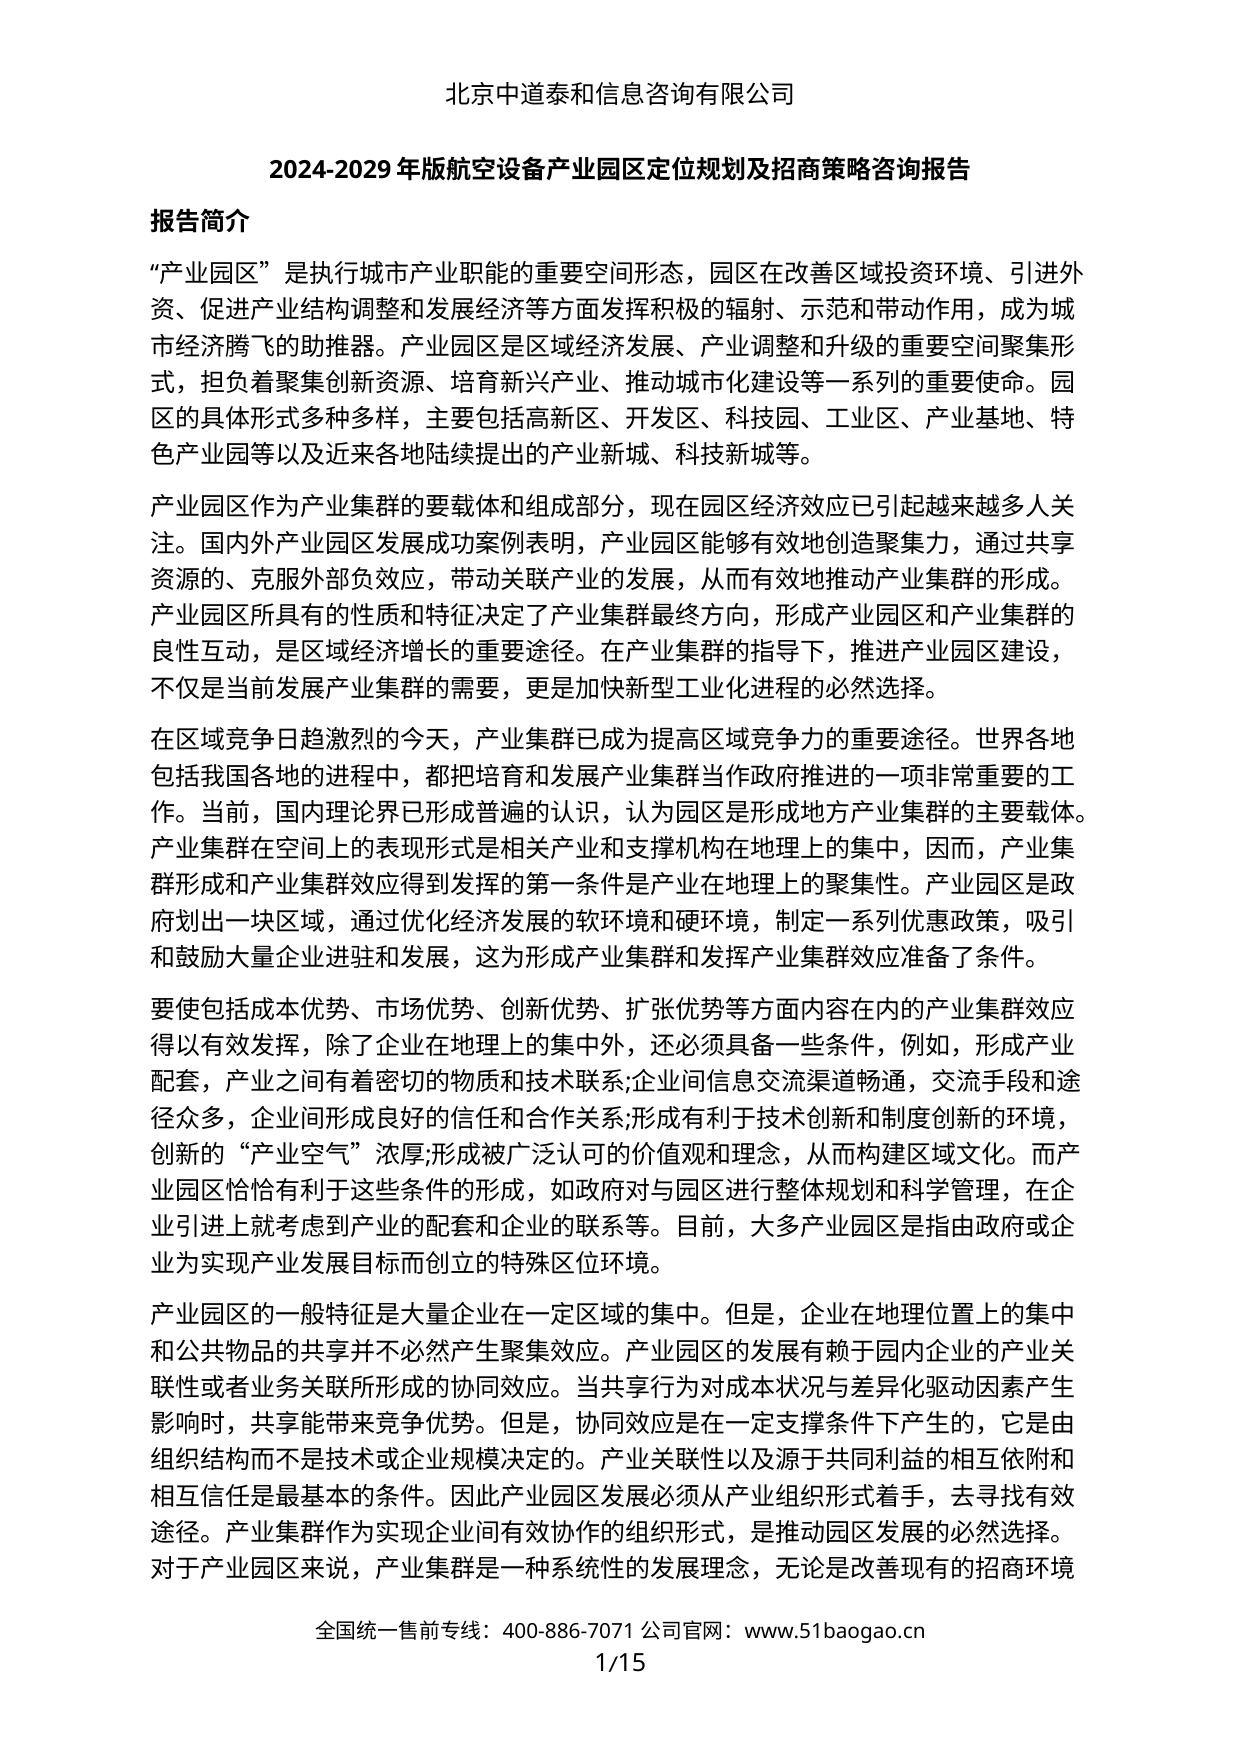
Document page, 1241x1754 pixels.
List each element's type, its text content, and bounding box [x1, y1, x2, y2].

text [150, 1295, 1090, 1585]
text “产业园区”是执行城市产业职能的重要空间形态，园区在改善区域投资环境、引进外资、促进产业结构调整和发展经济等方面发挥积极的辐射、示范和带动作用，成为城市经济腾飞的助推器。产业园区是区域经济发展、产业调整和升级的重要空间聚集形式，担负着聚集创新资源、培育新兴产业、推动城市化建设等一系列的重要使命。园区的具体形式多种多样，主要包括高新区、开发区、科技园、工业区、产业基地、特色产业园等以及近来各地陆续提出的产业新城、科技新城等。 [150, 254, 1090, 471]
text 要使包括成本优势、市场优势、创新优势、扩张优势等方面内容在内的产业集群效应得以有效发挥，除了企业在地理上的集中外，还必须具备一些条件，例如，形成产业配套，产业之间有着密切的物质和技术联系;企业间信息交流渠道畅通，交流手段和途径众多，企业间形成良好的信任和合作关系;形成有利于技术创新和制度创新的环境，创新的“产业空气”浓厚;形成被广泛认可的价值观和理念，从而构建区域文化。而产业园区恰恰有利于这些条件的形成，如政府对与园区进行整体规划和科学管理，在企业引进上就考虑到产业的配套和企业的联系等。目前，大多产业园区是指由政府或企业为实现产业发展目标而创立的特殊区位环境。 [150, 989, 1090, 1279]
text 在区域竞争日趋激烈的今天，产业集群已成为提高区域竞争力的重要途径。世界各地包括我国各地的进程中，都把培育和发展产业集群当作政府推进的一项非常重要的工作。当前，国内理论界已形成普遍的认识，认为园区是形成地方产业集群的主要载体。产业集群在空间上的表现形式是相关产业和支撑机构在地理上的集中，因而，产业集群形成和产业集群效应得到发挥的第一条件是产业在地理上的聚集性。产业园区是政府划出一块区域，通过优化经济发展的软环境和硬环境，制定一系列优惠政策，吸引和鼓励大量企业进驻和发展，这为形成产业集群和发挥产业集群效应准备了条件。 [150, 720, 1090, 974]
text 2024-2029年版航空设备产业园区定位规划及招商策略咨询报告 [150, 150, 1090, 186]
text 报告简介 [150, 202, 1090, 238]
text 产业园区作为产业集群的要载体和组成部分，现在园区经济效应已引起越来越多人关注。国内外产业园区发展成功案例表明，产业园区能够有效地创造聚集力，通过共享资源的、克服外部负效应，带动关联产业的发展，从而有效地推动产业集群的形成。产业园区所具有的性质和特征决定了产业集群最终方向，形成产业园区和产业集群的良性互动，是区域经济增长的重要途径。在产业集群的指导下，推进产业园区建设，不仅是当前发展产业集群的需要，更是加快新型工业化进程的必然选择。 [150, 487, 1090, 704]
